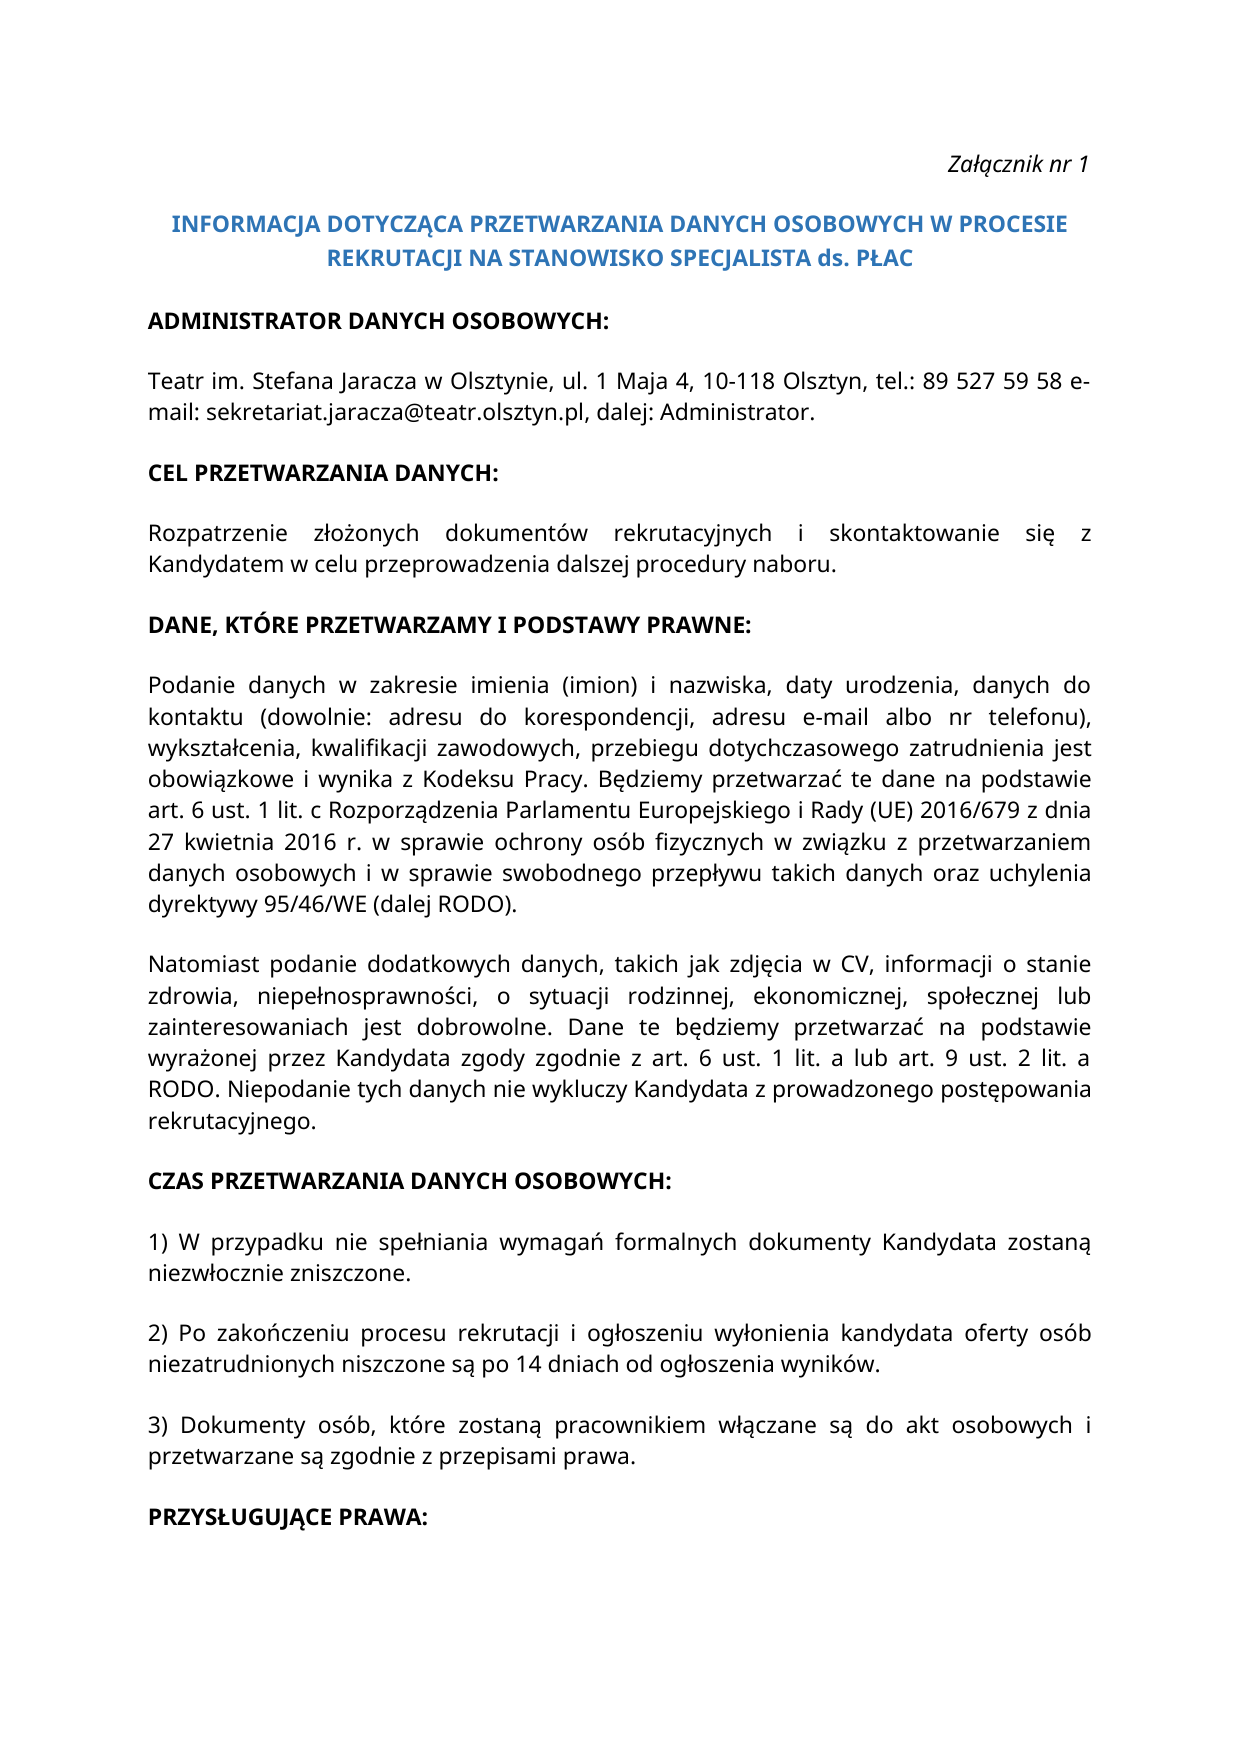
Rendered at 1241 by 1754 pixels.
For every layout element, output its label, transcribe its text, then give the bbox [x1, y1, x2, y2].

text Natomiast podanie dodatkowych danych, takich jak zdjęcia w CV, informacji o stanie zdrowia, niepełnosprawności, o sytuacji rodzinnej, ekonomicznej, społecznej lub zainteresowaniach jest dobrowolne. Dane te będziemy przetwarzać na podstawie wyrażonej przez Kandydata zgody zgodnie z art. 6 ust. 1 lit. a lub art. 9 ust. 2 lit. a RODO. Niepodanie tych danych nie wykluczy Kandydata z prowadzonego postępowania rekrutacyjnego. [148, 948, 1093, 1136]
text 1) W przypadku nie spełniania wymagań formalnych dokumenty Kandydata zostaną niezwłocznie zniszczone. [148, 1226, 1093, 1288]
text Podanie danych w zakresie imienia (imion) i nazwiska, daty urodzenia, danych do kontaktu (dowolnie: adresu do korespondencji, adresu e-mail albo nr telefonu), wykształcenia, kwalifikacji zawodowych, przebiegu dotychczasowego zatrudnienia jest obowiązkowe i wynika z Kodeksu Pracy. Będziemy przetwarzać te dane na podstawie art. 6 ust. 1 lit. c Rozporządzenia Parlamentu Europejskiego i Rady (UE) 2016/679 z dnia 27 kwietnia 2016 r. w sprawie ochrony osób fizycznych w związku z przetwarzaniem danych osobowych i w sprawie swobodnego przepływu takich danych oraz uchylenia dyrektywy 95/46/WE (dalej RODO). [148, 669, 1093, 919]
text Rozpatrzenie złożonych dokumentów rekrutacyjnych i skontaktowanie się z Kandydatem w celu przeprowadzenia dalszej procedury naboru. [148, 517, 1093, 580]
text ADMINISTRATOR DANYCH OSOBOWYCH: [148, 305, 1093, 336]
text Załącznik nr 1 [148, 148, 1093, 179]
text Teatr im. Stefana Jaracza w Olsztynie, ul. 1 Maja 4, 10-118 Olsztyn, tel.: 89 527 59 58 e-mail: sekretariat.jaracza@teatr.olsztyn.pl, dalej: Administrator. [148, 365, 1093, 428]
text PRZYSŁUGUJĄCE PRAWA: [148, 1501, 1093, 1532]
subtitle INFORMACJA DOTYCZĄCA PRZETWARZANIA DANYCH OSOBOWYCH W PROCESIE REKRUTACJI NA STANOWISKO SPECJALISTA ds. PŁAC [148, 208, 1093, 273]
text DANE, KTÓRE PRZETWARZAMY I PODSTAWY PRAWNE: [148, 609, 1093, 640]
text CZAS PRZETWARZANIA DANYCH OSOBOWYCH: [148, 1165, 1093, 1196]
text 2) Po zakończeniu procesu rekrutacji i ogłoszeniu wyłonienia kandydata oferty osób niezatrudnionych niszczone są po 14 dniach od ogłoszenia wyników. [148, 1317, 1093, 1380]
text CEL PRZETWARZANIA DANYCH: [148, 457, 1093, 488]
text 3) Dokumenty osób, które zostaną pracownikiem włączane są do akt osobowych i przetwarzane są zgodnie z przepisami prawa. [148, 1409, 1093, 1471]
